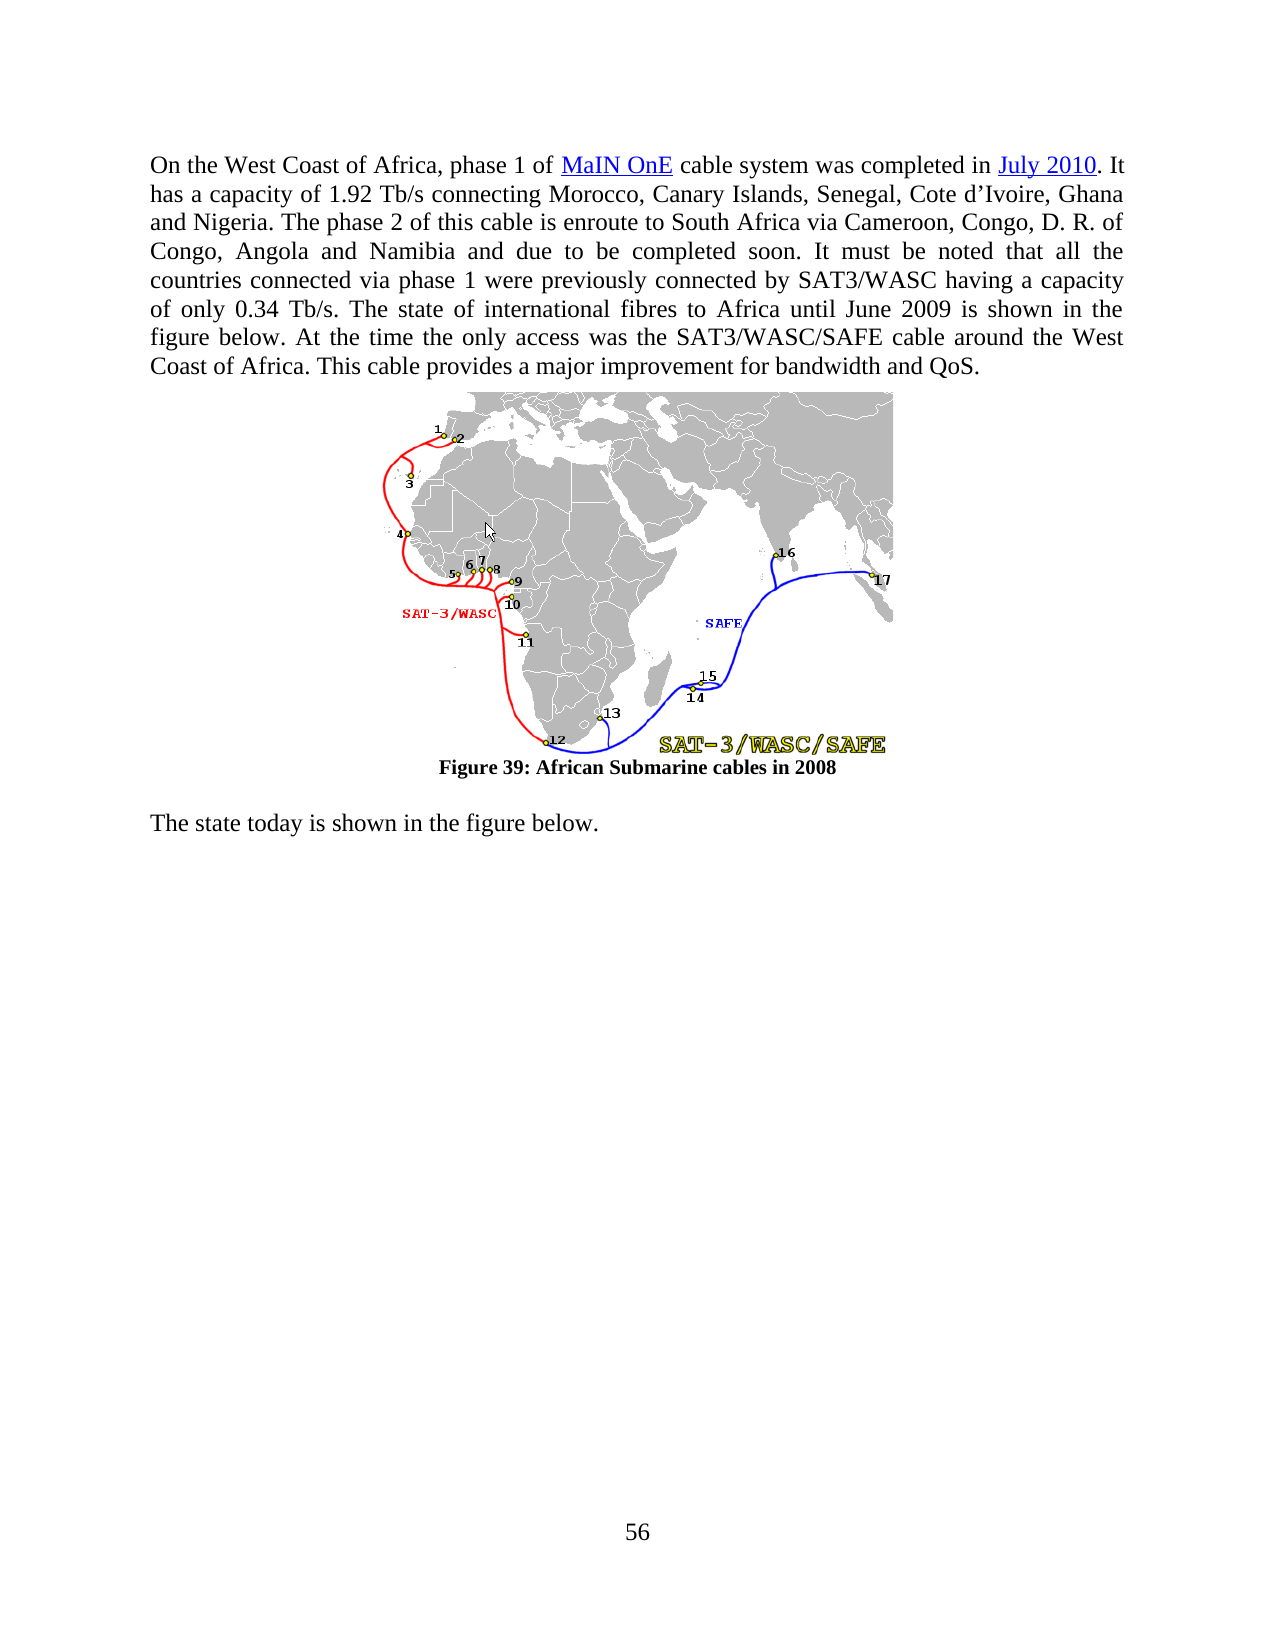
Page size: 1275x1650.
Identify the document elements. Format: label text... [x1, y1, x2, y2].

picture [382, 392, 894, 755]
text The state today is shown in the figure below. [150, 808, 1125, 837]
text On the West Coast of Africa, phase 1 of MaIN OnE cable system was completed in July 2010. It has a capacity of 1.92 Tb/s connecting Morocco, Canary Islands, Senegal, Cote d’Ivoire, Ghana and Nigeria. The phase 2 of this cable is enroute to South Africa via Cameroon, Congo, D. R. of Congo, Angola and Namibia and due to be completed soon. It must be noted that all the countries connected via phase 1 were previously connected by SAT3/WASC having a capacity of only 0.34 Tb/s. The state of international fibres to Africa until June 2009 is shown in the figure below. At the time the only access was the SAT3/WASC/SAFE cable around the West Coast of Africa. This cable provides a major improvement for bandwidth and QoS. [150, 150, 1125, 380]
